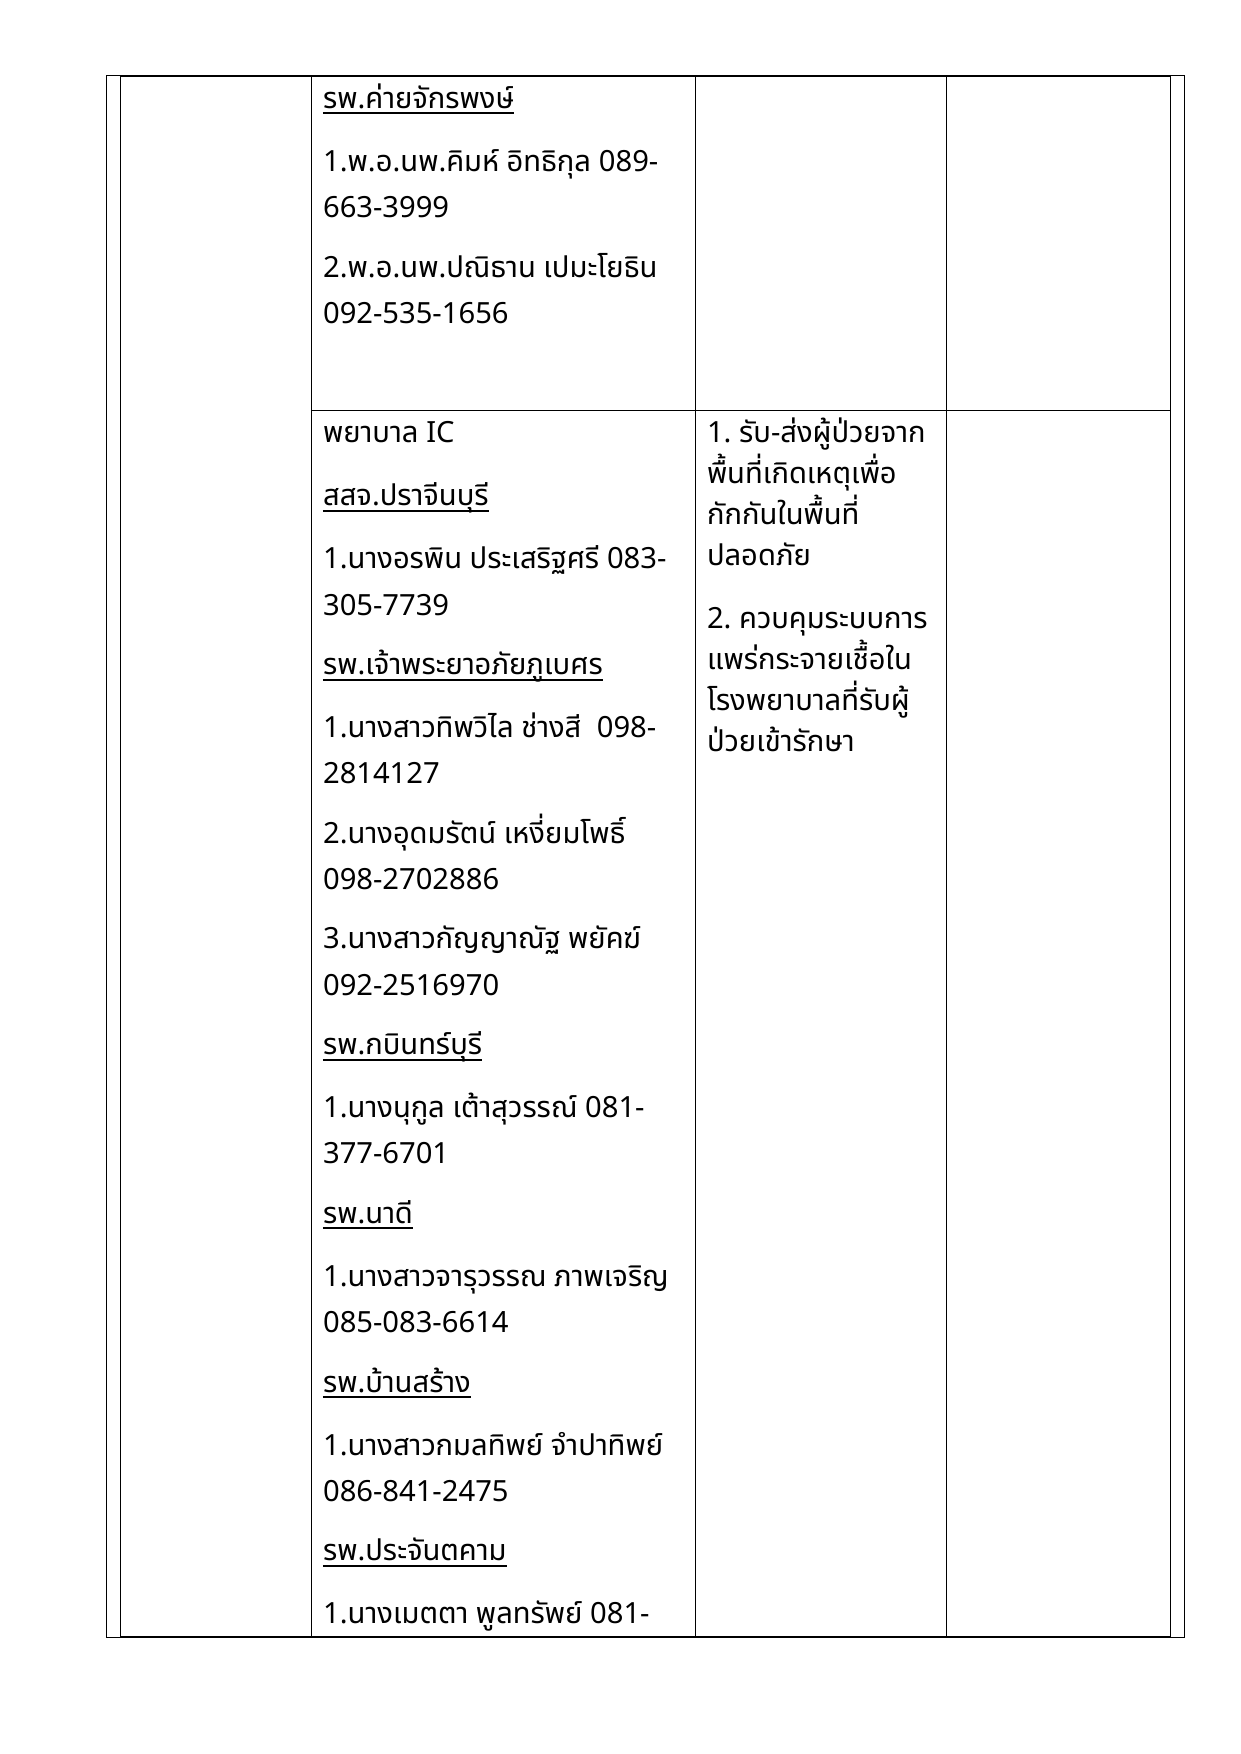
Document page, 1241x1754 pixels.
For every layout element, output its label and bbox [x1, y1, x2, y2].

table_cell [312, 77, 695, 410]
table_cell [121, 77, 311, 1636]
table_cell [947, 411, 1170, 1636]
table_cell [696, 411, 946, 1636]
table_cell [696, 77, 946, 410]
table_cell [947, 77, 1170, 410]
table_cell [107, 76, 120, 1637]
table_cell [1171, 76, 1184, 1637]
table_cell [312, 411, 695, 1636]
